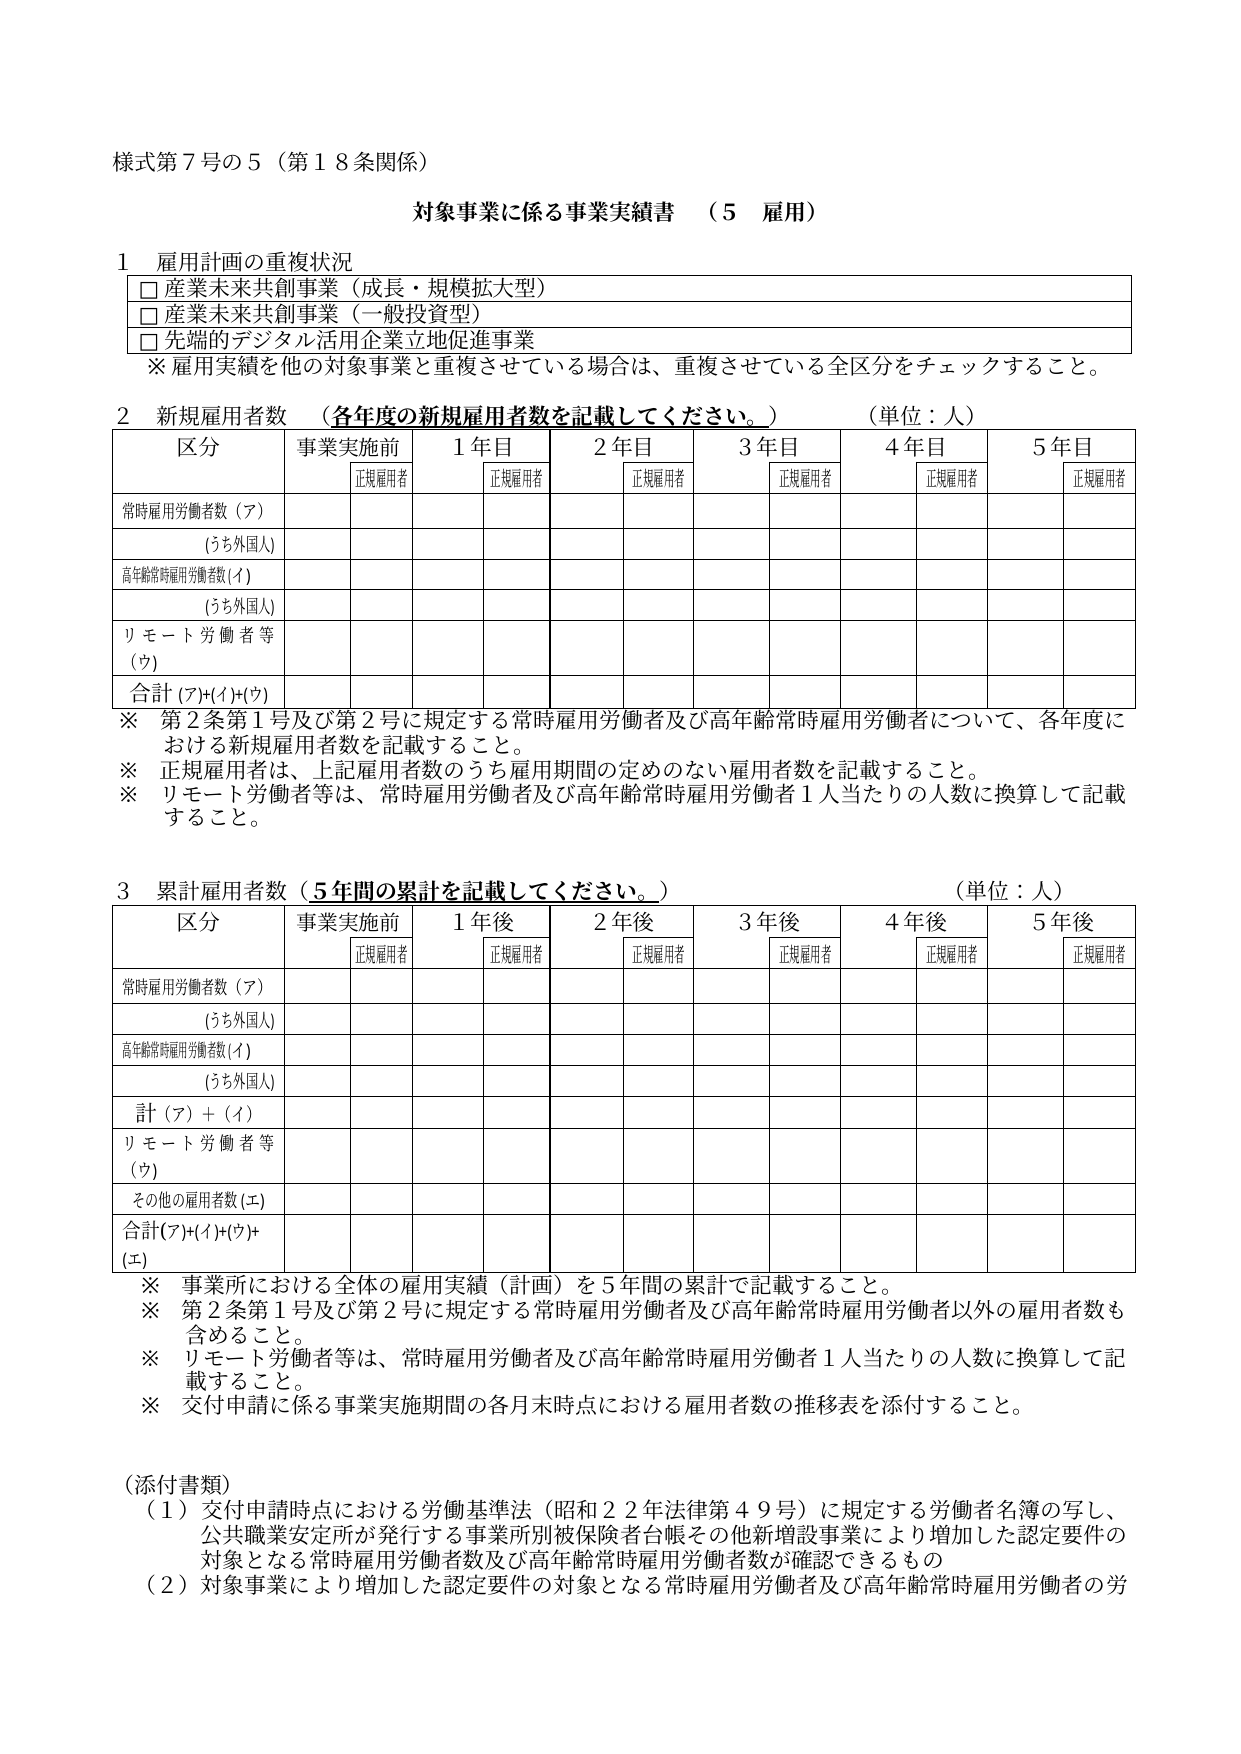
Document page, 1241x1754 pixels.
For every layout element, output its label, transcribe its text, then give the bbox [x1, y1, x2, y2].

table_cell [551, 560, 623, 589]
table_cell 正規雇用者 [351, 463, 412, 493]
table_cell [551, 1184, 623, 1214]
table_cell 常時雇用労働者数（ア） [113, 969, 284, 1003]
text ※ 正規雇用者は、上記雇用者数のうち雇用期間の定めのない雇用者数を記載すること。 [119, 759, 1128, 784]
table_cell [413, 494, 483, 528]
table_cell [988, 494, 1063, 528]
table_cell [770, 1097, 840, 1128]
table_cell [413, 621, 483, 675]
table_header 事業実施前 [285, 906, 412, 937]
table_cell [1064, 529, 1135, 558]
table_cell [351, 1004, 412, 1034]
table_cell [917, 621, 987, 675]
table_cell [1064, 1097, 1135, 1128]
table_cell [841, 676, 916, 708]
table_cell [551, 1066, 623, 1096]
table_cell [694, 1066, 769, 1096]
table_cell [285, 1066, 350, 1096]
table_cell [1064, 1215, 1135, 1272]
table_cell 常時雇用労働者数（ア） [113, 494, 284, 528]
table_cell [624, 1066, 693, 1096]
table_cell [624, 1215, 693, 1272]
table_cell [917, 1097, 987, 1128]
table_cell [413, 1097, 483, 1128]
table_cell [351, 676, 412, 708]
table_cell 正規雇用者 [917, 938, 987, 968]
table_cell [413, 529, 483, 558]
table_cell [1064, 1035, 1135, 1065]
table_cell [351, 1184, 412, 1214]
table_cell [413, 462, 483, 493]
table_cell [841, 1184, 916, 1214]
table_cell [624, 1004, 693, 1034]
table_cell [988, 1004, 1063, 1034]
text ２ 新規雇用者数 （各年度の新規雇用者数を記載してください。） （単位：人） [112, 404, 1128, 429]
table_cell [694, 1004, 769, 1034]
table_cell [484, 560, 549, 589]
table_cell 正規雇用者 [484, 463, 549, 493]
table_cell [841, 1004, 916, 1034]
table_cell [917, 560, 987, 589]
table_cell [551, 590, 623, 620]
table_cell [770, 1129, 840, 1183]
text １ 雇用計画の重複状況 [112, 250, 1128, 275]
table_cell [413, 1035, 483, 1065]
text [134, 1574, 1128, 1599]
table_cell [413, 1129, 483, 1183]
table_cell [988, 590, 1063, 620]
table_cell [413, 1066, 483, 1096]
table_cell [1064, 494, 1135, 528]
table_cell [1064, 560, 1135, 589]
table_cell [285, 529, 350, 558]
table_cell [285, 1184, 350, 1214]
table_cell [484, 1184, 549, 1214]
table_cell [988, 621, 1063, 675]
table_cell [694, 494, 769, 528]
table_cell リモート労働者等（ウ) [113, 1129, 284, 1183]
table_cell [770, 621, 840, 675]
table_cell [841, 1215, 916, 1272]
table_header 事業実施前 [285, 430, 412, 462]
table_cell [988, 560, 1063, 589]
table_cell [770, 969, 840, 1003]
table_cell [917, 1184, 987, 1214]
table_cell [285, 937, 350, 968]
table_cell [694, 621, 769, 675]
table_cell [841, 1066, 916, 1096]
table_cell [551, 676, 623, 708]
table_cell [1064, 969, 1135, 1003]
table_cell [351, 529, 412, 558]
table_cell [917, 1066, 987, 1096]
table_cell [988, 1129, 1063, 1183]
text 対象事業に係る事業実績書 （５ 雇用） [112, 200, 1128, 225]
table_header ４年後 [841, 906, 987, 937]
table_cell (うち外国人) [113, 590, 284, 620]
table_cell [988, 937, 1063, 968]
table_cell [770, 1035, 840, 1065]
text ※ 第２条第１号及び第２号に規定する常時雇用労働者及び高年齢常時雇用労働者について、各年度における新規雇用者数を記載すること。 [119, 709, 1128, 759]
table_cell [988, 529, 1063, 558]
table_cell [484, 494, 549, 528]
table_cell [1064, 676, 1135, 708]
table_cell [551, 621, 623, 675]
table_cell [624, 1035, 693, 1065]
table_cell [351, 969, 412, 1003]
table_cell 正規雇用者 [484, 938, 549, 968]
table_cell [413, 560, 483, 589]
table_cell [770, 529, 840, 558]
table_cell [988, 969, 1063, 1003]
table_cell [694, 1097, 769, 1128]
table_cell [285, 676, 350, 708]
table_cell [624, 590, 693, 620]
table_cell [351, 1097, 412, 1128]
table_header ５年後 [988, 906, 1135, 937]
table_cell [551, 1004, 623, 1034]
table_cell [285, 494, 350, 528]
table_cell [413, 969, 483, 1003]
table_cell (うち外国人) [113, 1004, 284, 1034]
table_cell [624, 1097, 693, 1128]
table_cell [484, 1066, 549, 1096]
table_cell [694, 560, 769, 589]
table_cell [770, 676, 840, 708]
table_cell [551, 494, 623, 528]
text ※ リモート労働者等は、常時雇用労働者及び高年齢常時雇用労働者１人当たりの人数に換算して記載すること。 [119, 784, 1128, 829]
table_cell [988, 1215, 1063, 1272]
table_cell [285, 462, 350, 493]
table_cell [694, 969, 769, 1003]
table_cell [917, 494, 987, 528]
table_cell 正規雇用者 [1064, 938, 1135, 968]
table_cell [917, 529, 987, 558]
table_cell [770, 1215, 840, 1272]
table_cell [694, 937, 769, 968]
table_cell [770, 560, 840, 589]
table_cell [1064, 621, 1135, 675]
table_cell [624, 529, 693, 558]
table_cell [484, 1129, 549, 1183]
table_cell [551, 969, 623, 1003]
text ※ リモート労働者等は、常時雇用労働者及び高年齢常時雇用労働者１人当たりの人数に換算して記載すること。 [141, 1348, 1128, 1394]
table_cell [113, 937, 284, 968]
table_cell [694, 462, 769, 493]
table_cell [841, 590, 916, 620]
table_cell [413, 1215, 483, 1272]
table_cell 高年齢常時雇用労働者数 (イ) [113, 1035, 284, 1065]
text ※ 雇用実績を他の対象事業と重複させている場合は、重複させている全区分をチェックすること。 [147, 354, 1143, 379]
table_header 区分 [113, 430, 284, 462]
table_cell [351, 560, 412, 589]
table_cell [551, 937, 623, 968]
table_cell [484, 621, 549, 675]
table_cell (うち外国人) [113, 1066, 284, 1096]
table_cell [624, 676, 693, 708]
table_cell [351, 1035, 412, 1065]
table_cell 正規雇用者 [624, 463, 693, 493]
table_cell [624, 969, 693, 1003]
table_cell 計（ア）＋（イ） [113, 1097, 284, 1128]
table_cell [988, 1184, 1063, 1214]
table_cell [694, 676, 769, 708]
table_cell [841, 560, 916, 589]
table_cell [413, 590, 483, 620]
table_cell 正規雇用者 [917, 463, 987, 493]
table_cell [551, 529, 623, 558]
text 様式第７号の５（第１８条関係） [112, 150, 1128, 175]
table_cell [113, 462, 284, 493]
table_cell [351, 590, 412, 620]
table_cell [917, 1035, 987, 1065]
text ※ 事業所における全体の雇用実績（計画）を５年間の累計で記載すること。 [141, 1273, 1128, 1298]
table_cell [285, 560, 350, 589]
table_cell [351, 1129, 412, 1183]
table_cell [988, 1066, 1063, 1096]
table_cell (うち外国人) [113, 529, 284, 558]
table_cell [484, 676, 549, 708]
table_header 区分 [113, 906, 284, 937]
table_cell [351, 621, 412, 675]
table_cell [285, 621, 350, 675]
table_cell [285, 969, 350, 1003]
table_cell [351, 494, 412, 528]
table_cell [551, 1097, 623, 1128]
table_cell [917, 969, 987, 1003]
table_header １年後 [413, 906, 549, 937]
table_cell 正規雇用者 [1064, 463, 1135, 493]
table_cell [841, 621, 916, 675]
table_cell [624, 621, 693, 675]
table_cell [841, 1129, 916, 1183]
table_cell [285, 1035, 350, 1065]
table_cell [484, 590, 549, 620]
table_cell [413, 937, 483, 968]
table_cell [841, 969, 916, 1003]
table_cell [413, 676, 483, 708]
table_cell 正規雇用者 [770, 938, 840, 968]
table_header □ 産業未来共創事業（成長・規模拡大型） [128, 276, 1131, 301]
table_cell [351, 1066, 412, 1096]
table_cell [1064, 1066, 1135, 1096]
table_cell 高年齢常時雇用労働者数 (イ) [113, 560, 284, 589]
table_cell [917, 590, 987, 620]
table_cell [484, 1035, 549, 1065]
table_cell [484, 1097, 549, 1128]
table_header ２年後 [551, 906, 693, 937]
table_cell [624, 494, 693, 528]
table_cell [551, 1035, 623, 1065]
table_cell [551, 1215, 623, 1272]
table_cell [841, 937, 916, 968]
table_cell [285, 590, 350, 620]
table_cell [551, 462, 623, 493]
table_cell [1064, 1129, 1135, 1183]
table_cell [1064, 590, 1135, 620]
table_cell □ 産業未来共創事業（一般投資型） [128, 302, 1131, 327]
table_cell [770, 1184, 840, 1214]
table_header ３年目 [694, 430, 840, 462]
table_cell [413, 1184, 483, 1214]
table_cell [917, 1004, 987, 1034]
table_cell リモート労働者等（ウ) [113, 621, 284, 675]
table_cell [694, 1184, 769, 1214]
table_cell [551, 1129, 623, 1183]
table_header ２年目 [551, 430, 693, 462]
table_header ３年後 [694, 906, 840, 937]
table_header １年目 [413, 430, 549, 462]
table_cell [841, 494, 916, 528]
table_cell [285, 1129, 350, 1183]
table_cell 合計 (ア)+(イ)+(ウ) [113, 676, 284, 708]
text ※ 交付申請に係る事業実施期間の各月末時点における雇用者数の推移表を添付すること。 [141, 1394, 1128, 1419]
table_cell [694, 590, 769, 620]
table_cell 正規雇用者 [624, 938, 693, 968]
table_cell [841, 529, 916, 558]
text ３ 累計雇用者数（５年間の累計を記載してください。） （単位：人） [112, 879, 1128, 904]
table_cell [988, 462, 1063, 493]
table_cell [624, 1184, 693, 1214]
table_header ４年目 [841, 430, 987, 462]
table_cell [694, 1035, 769, 1065]
table_cell [841, 1035, 916, 1065]
table_cell [770, 1004, 840, 1034]
table_cell [917, 1215, 987, 1272]
text （添付書類） [112, 1474, 1128, 1499]
table_cell 正規雇用者 [351, 938, 412, 968]
table_cell [484, 529, 549, 558]
table_cell 正規雇用者 [770, 463, 840, 493]
table_cell [694, 1215, 769, 1272]
table_cell [694, 529, 769, 558]
table_cell [1064, 1184, 1135, 1214]
table_cell [624, 1129, 693, 1183]
table_cell [413, 1004, 483, 1034]
table_cell その他の雇用者数 (エ) [113, 1184, 284, 1214]
table_cell [484, 1004, 549, 1034]
table_cell [770, 590, 840, 620]
text ※ 第２条第１号及び第２号に規定する常時雇用労働者及び高年齢常時雇用労働者以外の雇用者数も含めること。 [141, 1298, 1128, 1348]
table_cell [285, 1097, 350, 1128]
table_cell [770, 494, 840, 528]
table_cell [1064, 1004, 1135, 1034]
table_cell [770, 1066, 840, 1096]
table_cell [285, 1215, 350, 1272]
table_cell □ 先端的デジタル活用企業立地促進事業 [128, 328, 1131, 353]
table_cell [988, 676, 1063, 708]
table_cell [841, 462, 916, 493]
table_cell [988, 1035, 1063, 1065]
table_cell 合計(ア)+(イ)+(ウ)+(エ) [113, 1215, 284, 1272]
table_cell [988, 1097, 1063, 1128]
table_cell [917, 676, 987, 708]
table_cell [484, 969, 549, 1003]
table_cell [285, 1004, 350, 1034]
table_cell [351, 1215, 412, 1272]
text （１）交付申請時点における労働基準法（昭和２２年法律第４９号）に規定する労働者名簿の写し、公共職業安定所が発行する事業所別被保険者台帳その他新増設事業により増加した認定要件の対象となる常時雇用労働者数及び高年齢常時雇用労働者数が確認できるもの [134, 1499, 1128, 1574]
table_cell [624, 560, 693, 589]
table_cell [841, 1097, 916, 1128]
table_cell [694, 1129, 769, 1183]
table_cell [917, 1129, 987, 1183]
table_header ５年目 [988, 430, 1135, 462]
table_cell [484, 1215, 549, 1272]
